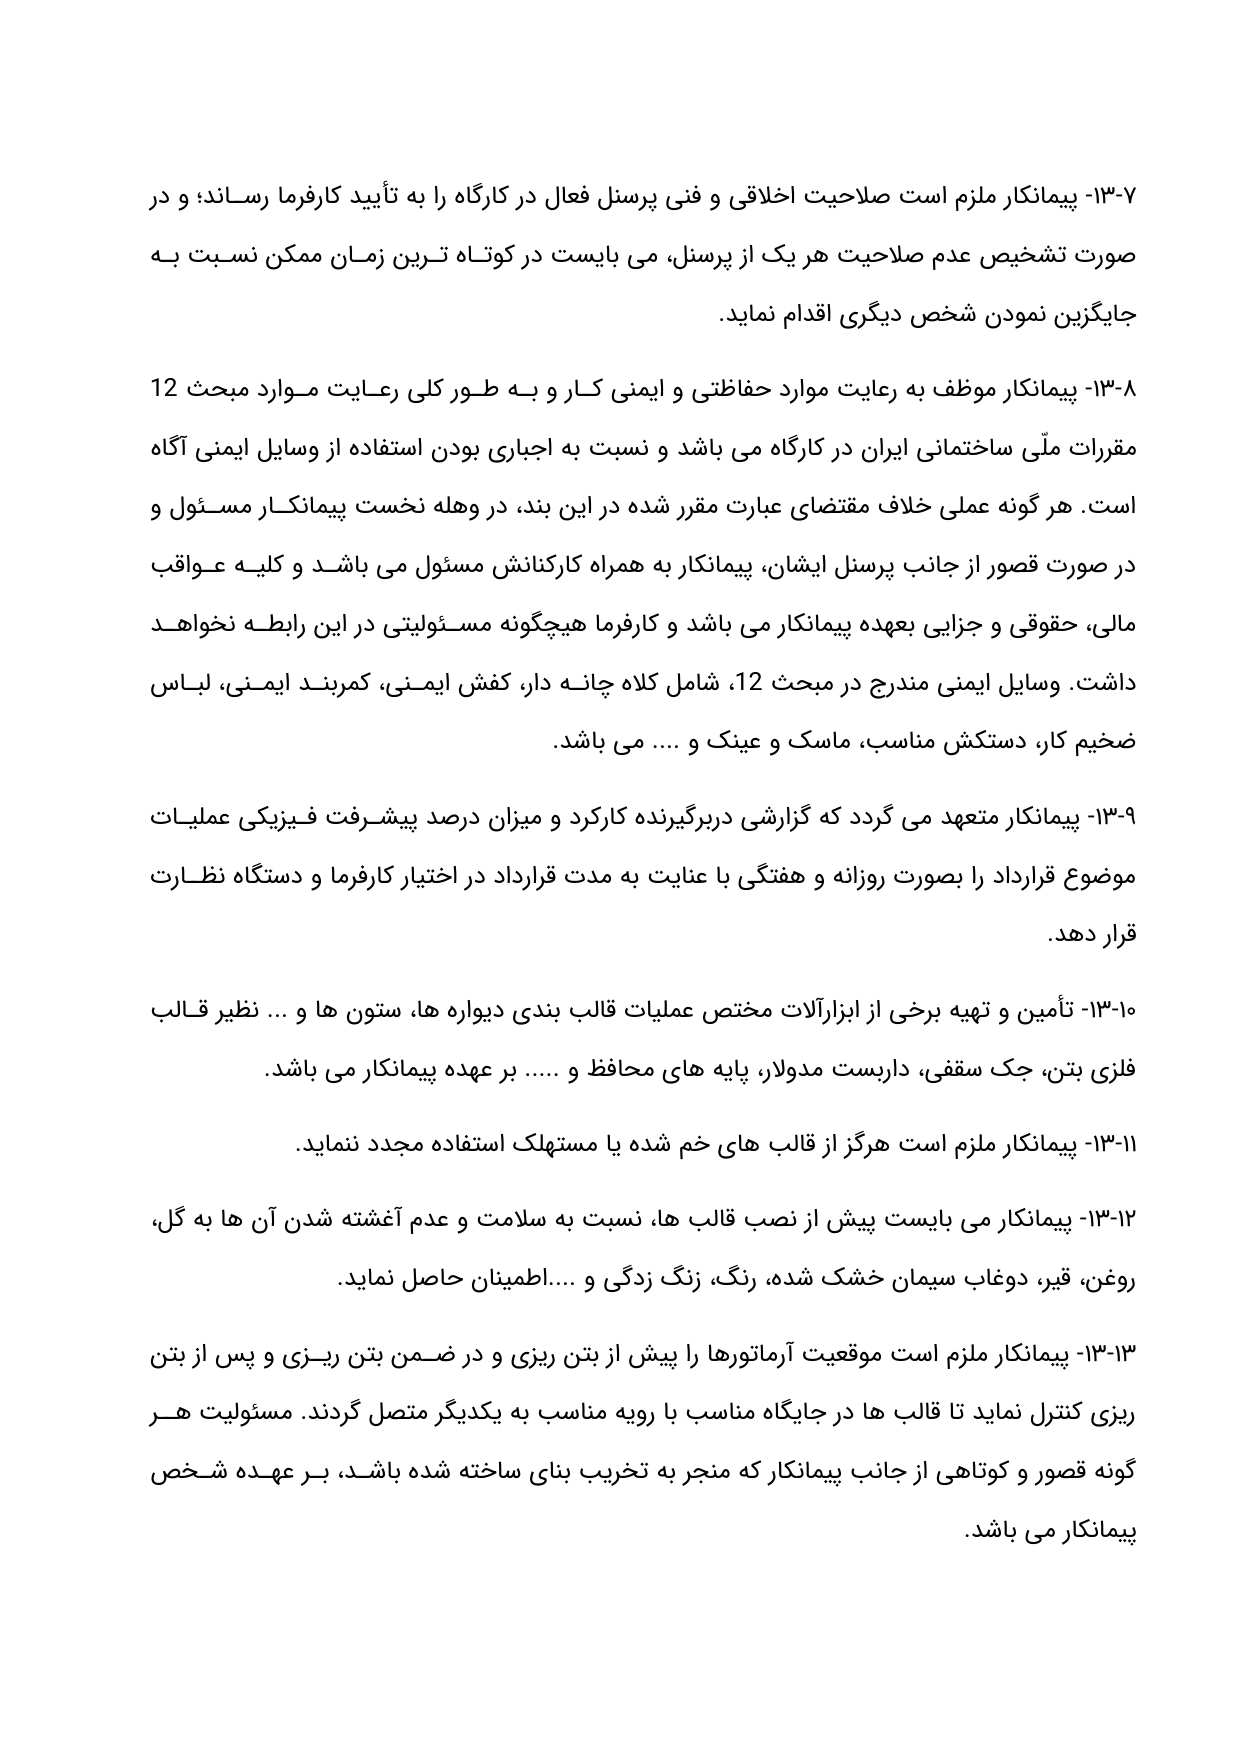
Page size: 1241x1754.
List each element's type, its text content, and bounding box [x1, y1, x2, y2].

text ۱۳-۹- پیمانکار متعهد می گردد که گزارشی دربرگیرنده کارکرد و میزان درصد پیشرفت فیزیکی عملیات موضوع قرارداد را بصورت روزانه و هفتگی با عنایت به مدت قرارداد در اختیار کارفرما و دستگاه نظارت قرار دهد. [150, 798, 1137, 955]
text ۱۳-۷- پیمانکار ملزم است صلاحیت اخلاقی و فنی پرسنل فعال در کارگاه را به تأیید کارفرما رساند؛ و در صورت تشخیص عدم صلاحیت هر یک از پرسنل، می بایست در کوتاه ترین زمان ممکن نسبت به جایگزین نمودن شخص دیگری اقدام نماید. [150, 177, 1137, 334]
text ۱۳-۱۰- تأمین و تهیه برخی از ابزارآلات مختص عملیات قالب بندی دیواره ها، ستون ها و ... نظیر قالب فلزی بتن، جک سقفی، داربست مدولار، پایه های محافظ و ..... بر عهده پیمانکار می باشد. [150, 991, 1137, 1089]
text ۱۳-۱۳- پیمانکار ملزم است موقعیت آرماتورها را پیش از بتن ریزی و در ضمن بتن ریزی و پس از بتن ریزی کنترل نماید تا قالب ها در جایگاه مناسب با رویه مناسب به یکدیگر متصل گردند. مسئولیت هر گونه قصور و کوتاهی از جانب پیمانکار که منجر به تخریب بنای ساخته شده باشد، بر عهده شخص پیمانکار می باشد. [150, 1335, 1137, 1550]
text ۱۳-۱۱- پیمانکار ملزم است هرگز از قالب های خم شده یا مستهلک استفاده مجدد ننماید. [150, 1125, 1137, 1164]
text ۱۳-۸- پیمانکار موظف به رعایت موارد حفاظتی و ایمنی کار و به طور کلی رعایت موارد مبحث 12 مقررات ملّی ساختمانی ایران در کارگاه می باشد و نسبت به اجباری بودن استفاده از وسایل ایمنی آگاه است. هر گونه عملی خلاف مقتضای عبارت مقرر شده در این بند، در وهله نخست پیمانکار مسئول و در صورت قصور از جانب پرسنل ایشان، پیمانکار به همراه کارکنانش مسئول می باشد و کلیه عواقب مالی، حقوقی و جزایی بعهده پیمانکار می باشد و کارفرما هیچگونه مسئولیتی در این رابطه نخواهد داشت. وسایل ایمنی مندرج در مبحث 12، شامل کلاه چانه دار، کفش ایمنی، کمربند ایمنی، لباس ضخیم کار، دستکش مناسب، ماسک و عینک و .... می باشد. [150, 370, 1137, 762]
text ۱۳-۱۲- پیمانکار می بایست پیش از نصب قالب ها، نسبت به سلامت و عدم آغشته شدن آن ها به گل، روغن، قیر، دوغاب سیمان خشک شده، رنگ، زنگ زدگی و ....اطمینان حاصل نماید. [150, 1201, 1137, 1298]
